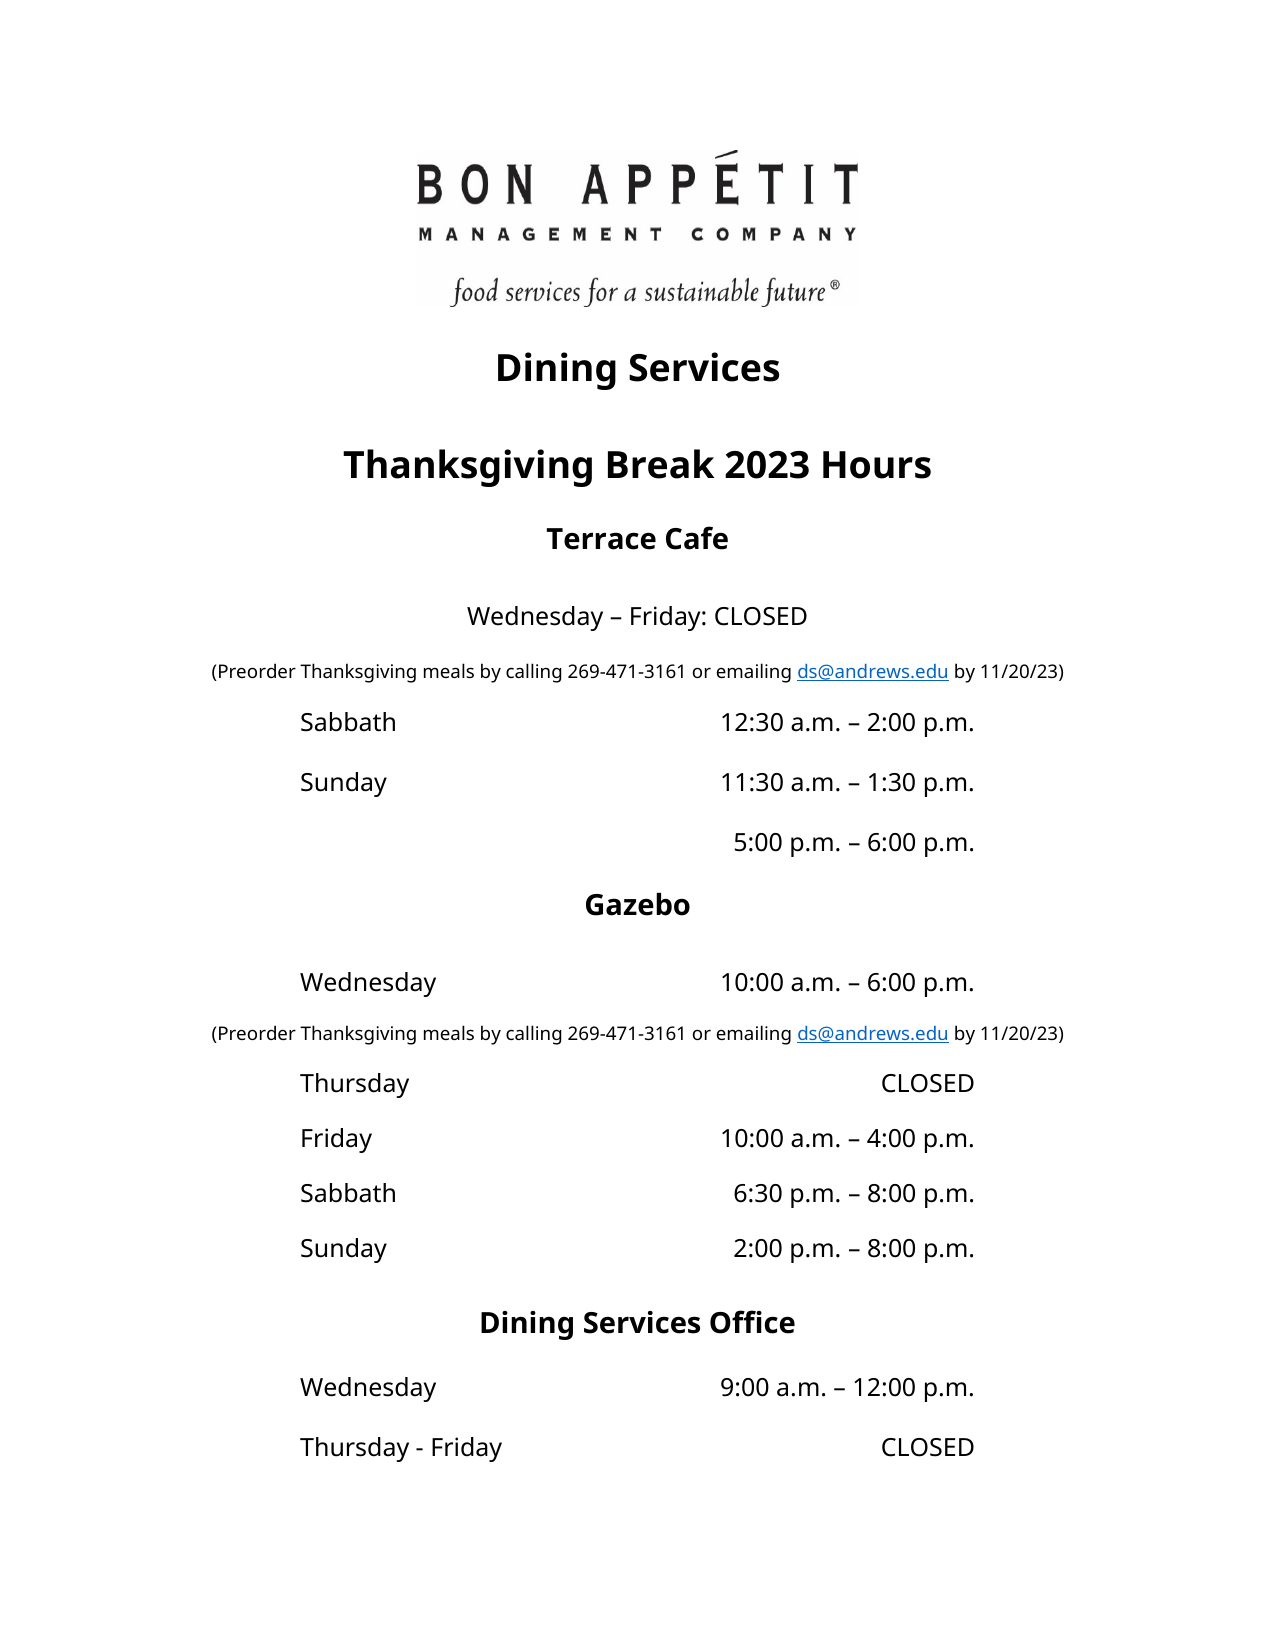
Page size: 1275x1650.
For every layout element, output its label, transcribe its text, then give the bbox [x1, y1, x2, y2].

text Dining Services Office [150, 1303, 1125, 1342]
text Sabbath 12:30 a.m. – 2:00 p.m. [300, 704, 1125, 739]
text Thursday CLOSED [300, 1066, 1125, 1100]
text Sunday 11:30 a.m. – 1:30 p.m. [300, 764, 1125, 799]
text Thursday - Friday CLOSED [300, 1429, 1125, 1463]
text Terrace Cafe [150, 518, 1125, 558]
text (Preorder Thanksgiving meals by calling 269-471-3161 or emailing ds@andrews.edu by 11/20/23) [150, 658, 1125, 684]
text Sabbath 6:30 p.m. – 8:00 p.m. [300, 1176, 1125, 1210]
text Wednesday 9:00 a.m. – 12:00 p.m. [300, 1369, 1125, 1403]
text Sunday 2:00 p.m. – 8:00 p.m. [300, 1231, 1125, 1265]
text (Preorder Thanksgiving meals by calling 269-471-3161 or emailing ds@andrews.edu by 11/20/23) [150, 1020, 1125, 1045]
text Thanksgiving Break 2023 Hours [150, 438, 1125, 489]
text Dining Services [150, 341, 1125, 392]
text Gazebo [150, 884, 1125, 924]
picture [417, 150, 858, 307]
text Wednesday – Friday: CLOSED [150, 598, 1125, 632]
text 5:00 p.m. – 6:00 p.m. [300, 824, 1125, 859]
text Friday 10:00 a.m. – 4:00 p.m. [300, 1121, 1125, 1155]
text Wednesday 10:00 a.m. – 6:00 p.m. [300, 965, 1125, 999]
